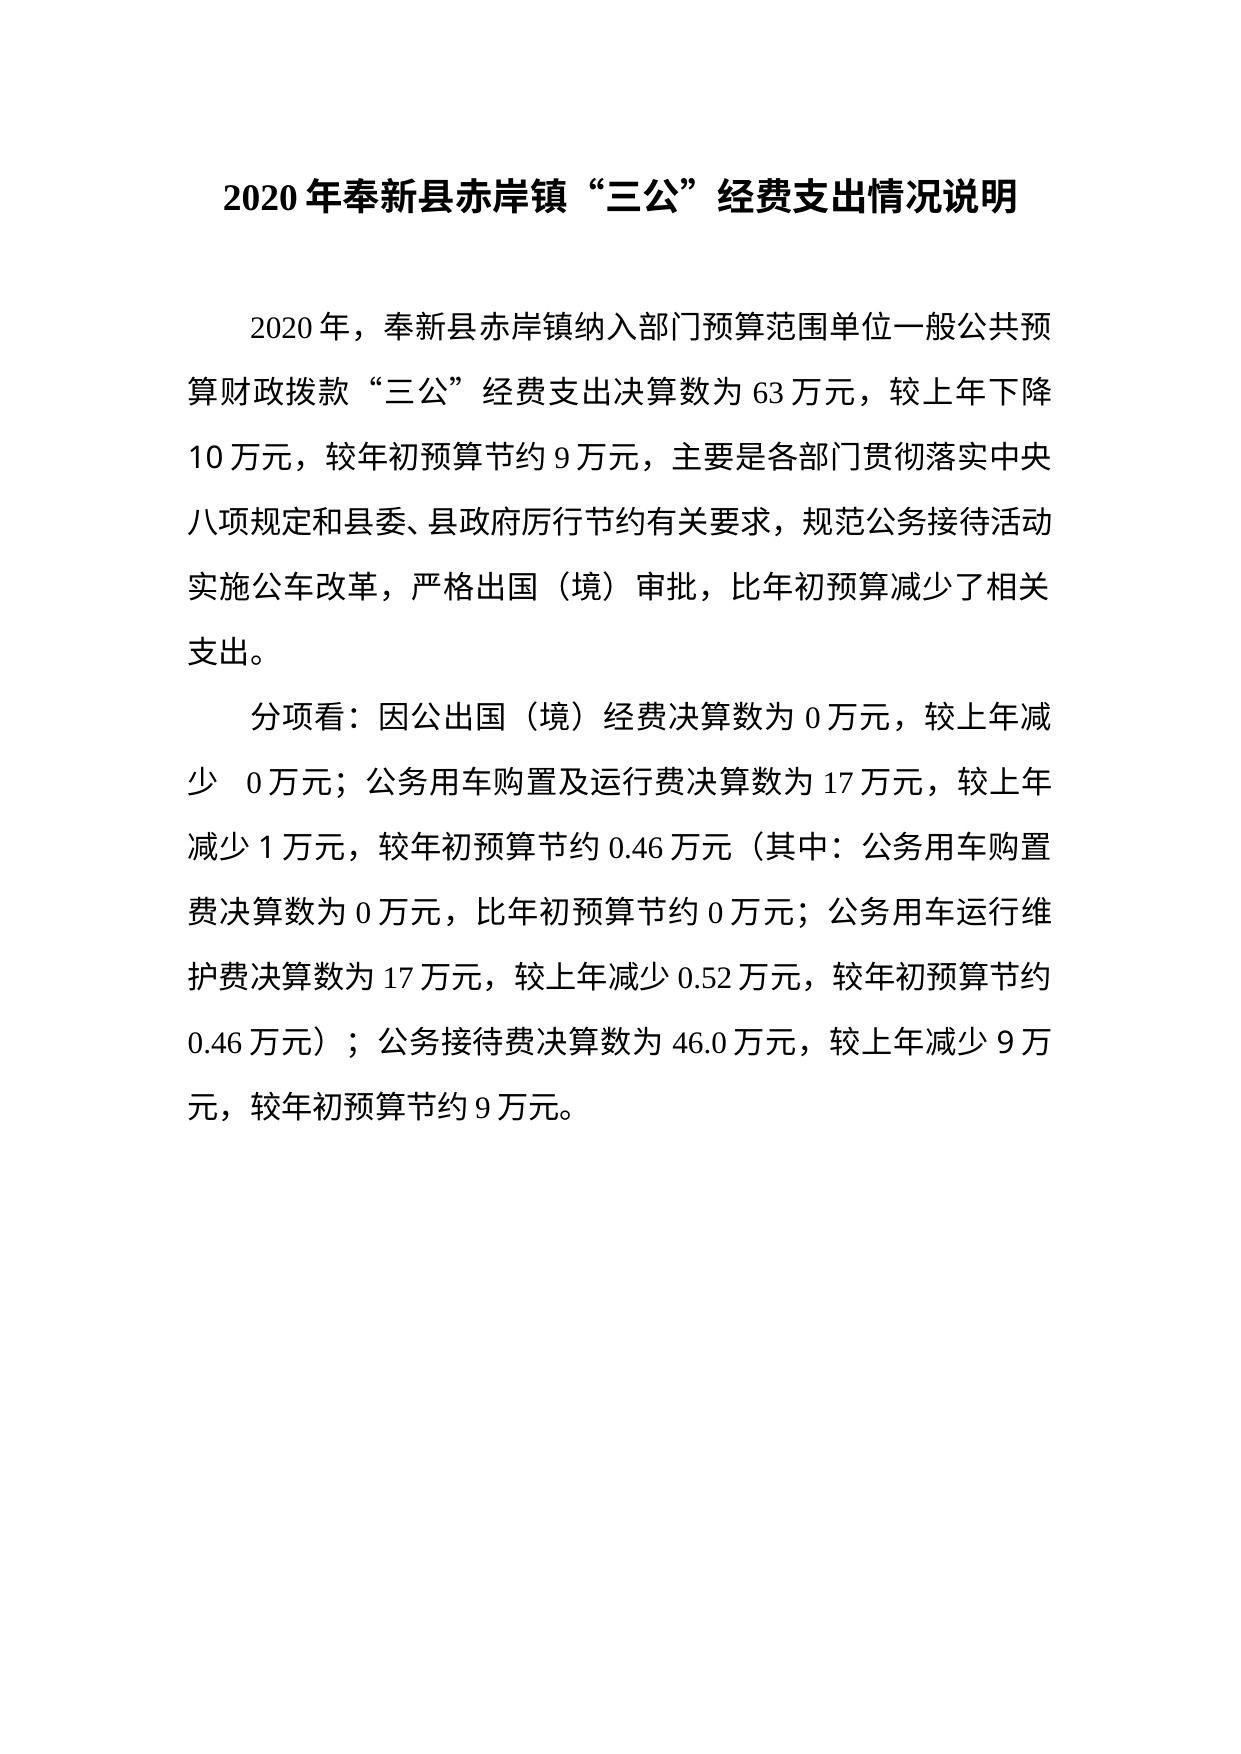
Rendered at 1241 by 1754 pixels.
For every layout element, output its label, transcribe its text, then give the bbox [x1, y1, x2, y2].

text 分项看：因公出国（境）经费决算数为0万元，较上年减少 0万元；公务用车购置及运行费决算数为17万元，较上年减少1万元，较年初预算节约0.46万元（其中：公务用车购置费决算数为0万元，比年初预算节约0万元；公务用车运行维护费决算数为17万元，较上年减少0.52万元，较年初预算节约 0.46万元）；公务接待费决算数为46.0万元，较上年减少9万元，较年初预算节约9万元。 [187, 682, 1053, 1137]
text 2020年，奉新县赤岸镇纳入部门预算范围单位一般公共预算财政拨款“三公”经费支出决算数为63万元，较上年下降10万元，较年初预算节约9万元，主要是各部门贯彻落实中央八项规定和县委、县政府厉行节约有关要求，规范公务接待活动，实施公车改革，严格出国（境）审批，比年初预算减少了相关支出。 [187, 292, 1053, 682]
text 2020年奉新县赤岸镇“三公”经费支出情况说明 [187, 162, 1053, 227]
